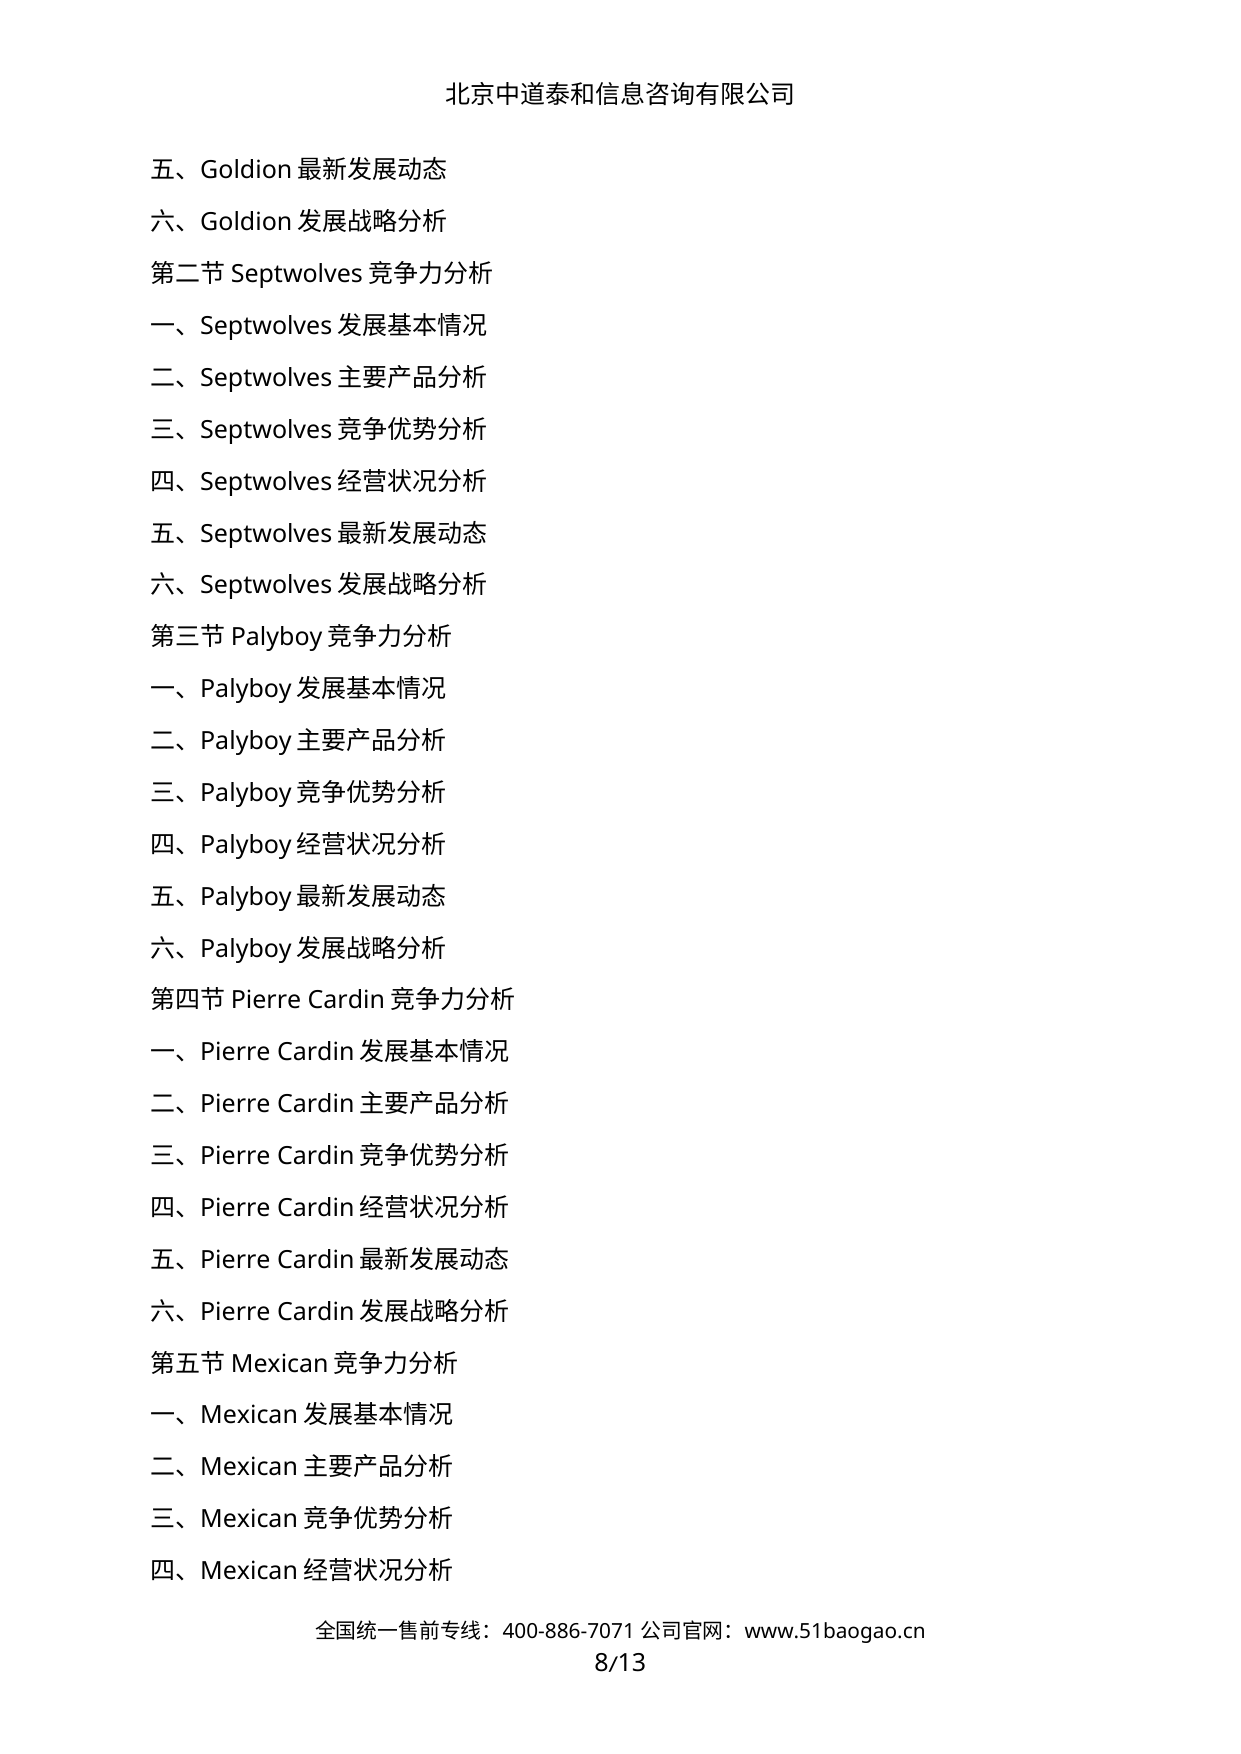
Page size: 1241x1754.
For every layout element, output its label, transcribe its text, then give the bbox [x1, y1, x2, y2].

text 第五节 Mexican竞争力分析 [150, 1343, 1090, 1379]
text 二、Pierre Cardin主要产品分析 [150, 1084, 1090, 1120]
text 五、Palyboy最新发展动态 [150, 876, 1090, 912]
text 三、Septwolves竞争优势分析 [150, 409, 1090, 446]
text 五、Pierre Cardin最新发展动态 [150, 1239, 1090, 1276]
text 六、Septwolves发展战略分析 [150, 565, 1090, 601]
text 一、Pierre Cardin发展基本情况 [150, 1032, 1090, 1068]
text 六、Palyboy发展战略分析 [150, 928, 1090, 964]
text 第二节 Septwolves竞争力分析 [150, 254, 1090, 290]
text 五、Goldion最新发展动态 [150, 150, 1090, 186]
text 一、Palyboy发展基本情况 [150, 669, 1090, 705]
text 三、Pierre Cardin竞争优势分析 [150, 1136, 1090, 1172]
text 一、Septwolves发展基本情况 [150, 306, 1090, 342]
text 六、Pierre Cardin发展战略分析 [150, 1291, 1090, 1327]
text 四、Palyboy经营状况分析 [150, 824, 1090, 861]
text 四、Pierre Cardin经营状况分析 [150, 1187, 1090, 1224]
text 一、Mexican发展基本情况 [150, 1395, 1090, 1431]
text 二、Palyboy主要产品分析 [150, 721, 1090, 757]
text 二、Septwolves主要产品分析 [150, 357, 1090, 394]
text 五、Septwolves最新发展动态 [150, 513, 1090, 549]
text 第三节 Palyboy竞争力分析 [150, 617, 1090, 653]
text 四、Mexican经营状况分析 [150, 1551, 1090, 1587]
text 三、Mexican竞争优势分析 [150, 1499, 1090, 1535]
text 四、Septwolves经营状况分析 [150, 461, 1090, 497]
text 第四节 Pierre Cardin竞争力分析 [150, 980, 1090, 1016]
text 二、Mexican主要产品分析 [150, 1447, 1090, 1483]
text 六、Goldion发展战略分析 [150, 202, 1090, 238]
text 三、Palyboy竞争优势分析 [150, 772, 1090, 809]
